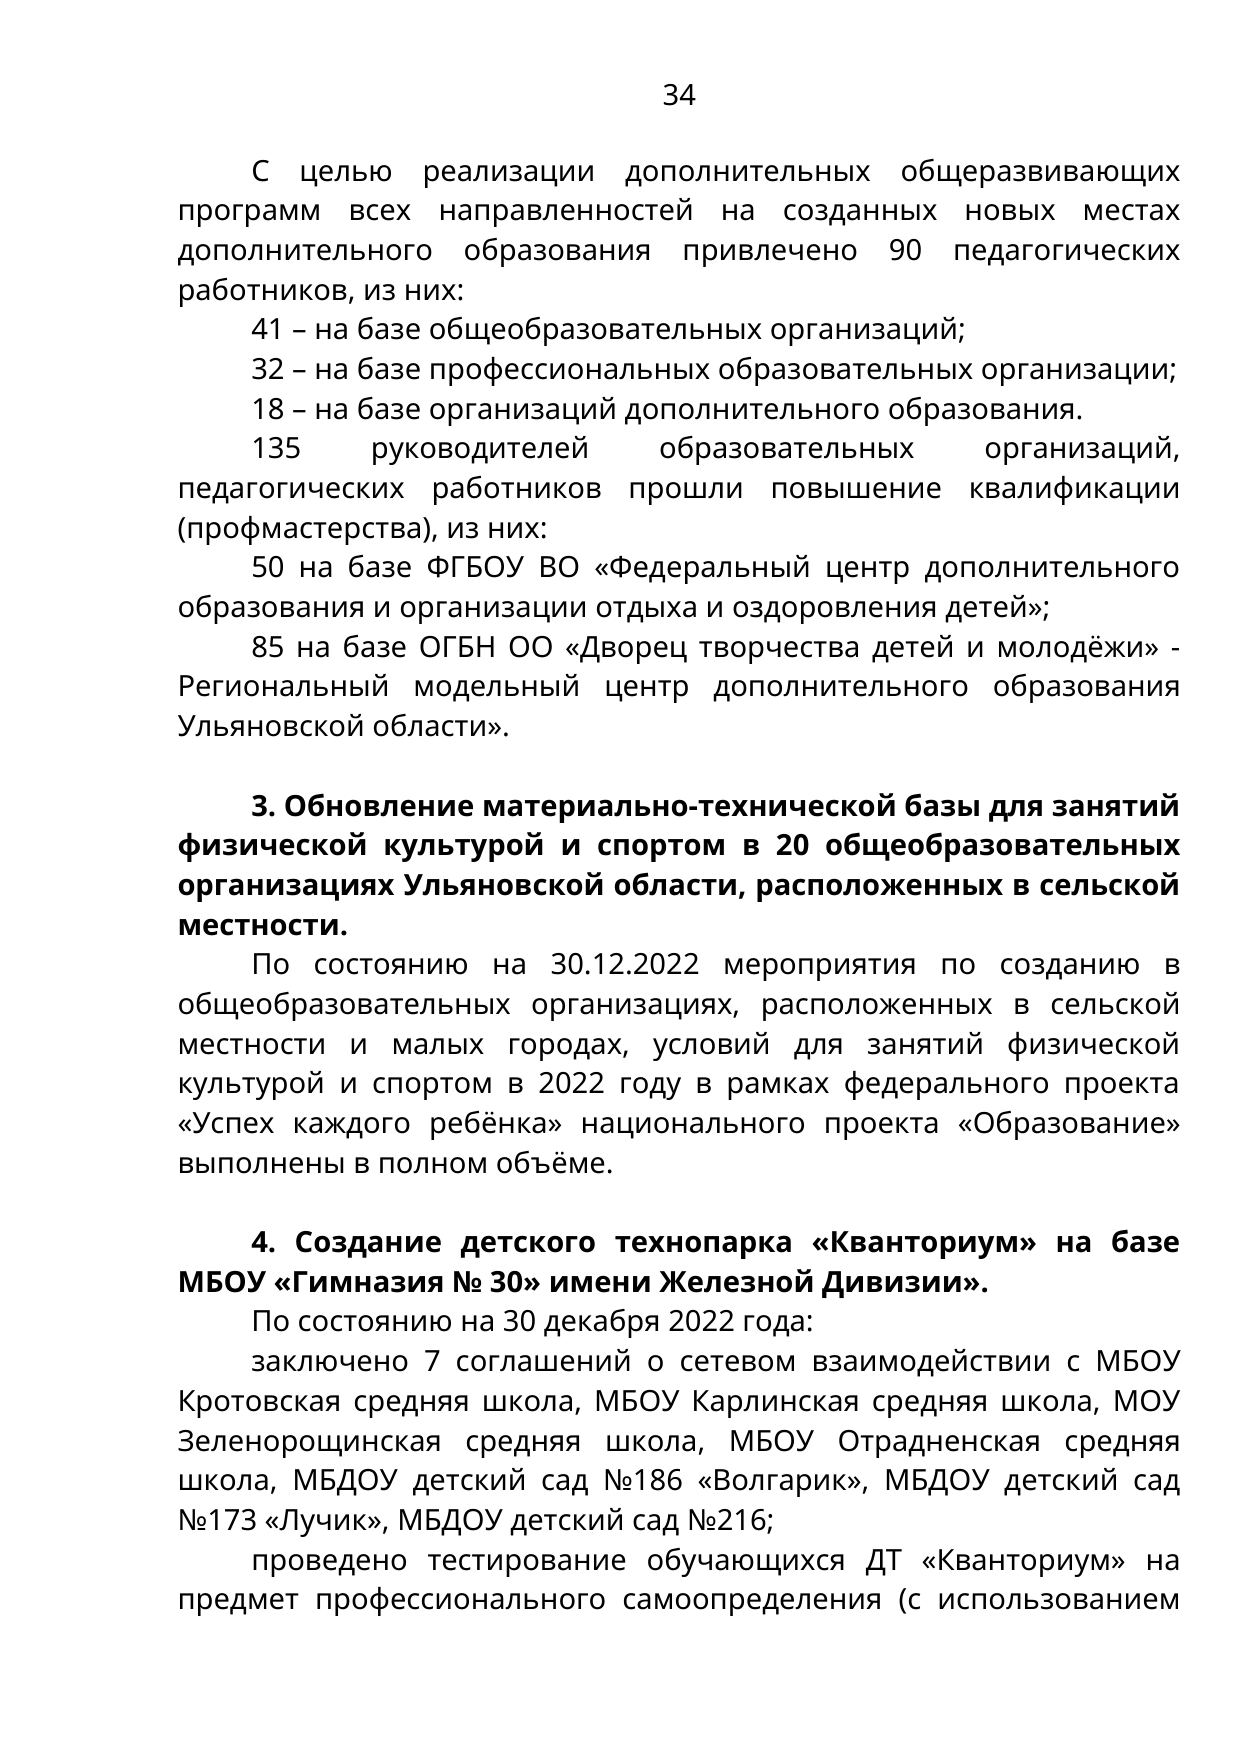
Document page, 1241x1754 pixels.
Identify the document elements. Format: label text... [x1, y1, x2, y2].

text 32 – на базе профессиональных образовательных организации; [177, 348, 1181, 388]
text С целью реализации дополнительных общеразвивающих программ всех направленностей на созданных новых местах дополнительного образования привлечено 90 педагогических работников, из них: [177, 150, 1181, 308]
text По состоянию на 30 декабря 2022 года: [177, 1301, 1181, 1340]
text 4. Создание детского технопарка «Кванториум» на базе МБОУ «Гимназия № 30» имени Железной Дивизии». [177, 1221, 1181, 1301]
text 135 руководителей образовательных организаций, педагогических работников прошли повышение квалификации (профмастерства), из них: [177, 428, 1181, 547]
text 85 на базе ОГБН ОО «Дворец творчества детей и молодёжи» - Региональный модельный центр дополнительного образования Ульяновской области». [177, 626, 1181, 745]
text По состоянию на 30.12.2022 мероприятия по созданию в общеобразовательных организациях, расположенных в сельской местности и малых городах, условий для занятий физической культурой и спортом в 2022 году в рамках федерального проекта «Успех каждого ребёнка» национального проекта «Образование» выполнены в полном объёме. [177, 943, 1181, 1182]
text 50 на базе ФГБОУ ВО «Федеральный центр дополнительного образования и организации отдыха и оздоровления детей»; [177, 547, 1181, 626]
text 3. Обновление материально-технической базы для занятий физической культурой и спортом в 20 общеобразовательных организациях Ульяновской области, расположенных в сельской местности. [177, 785, 1181, 943]
text заключено 7 соглашений о сетевом взаимодействии с МБОУ Кротовская средняя школа, МБОУ Карлинская средняя школа, МОУ Зеленорощинская средняя школа, МБОУ Отрадненская средняя школа, МБДОУ детский сад №186 «Волгарик», МБДОУ детский сад №173 «Лучик», МБДОУ детский сад №216; [177, 1340, 1181, 1539]
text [177, 1539, 1181, 1618]
text 41 – на базе общеобразовательных организаций; [177, 308, 1181, 348]
text 18 – на базе организаций дополнительного образования. [177, 388, 1181, 428]
